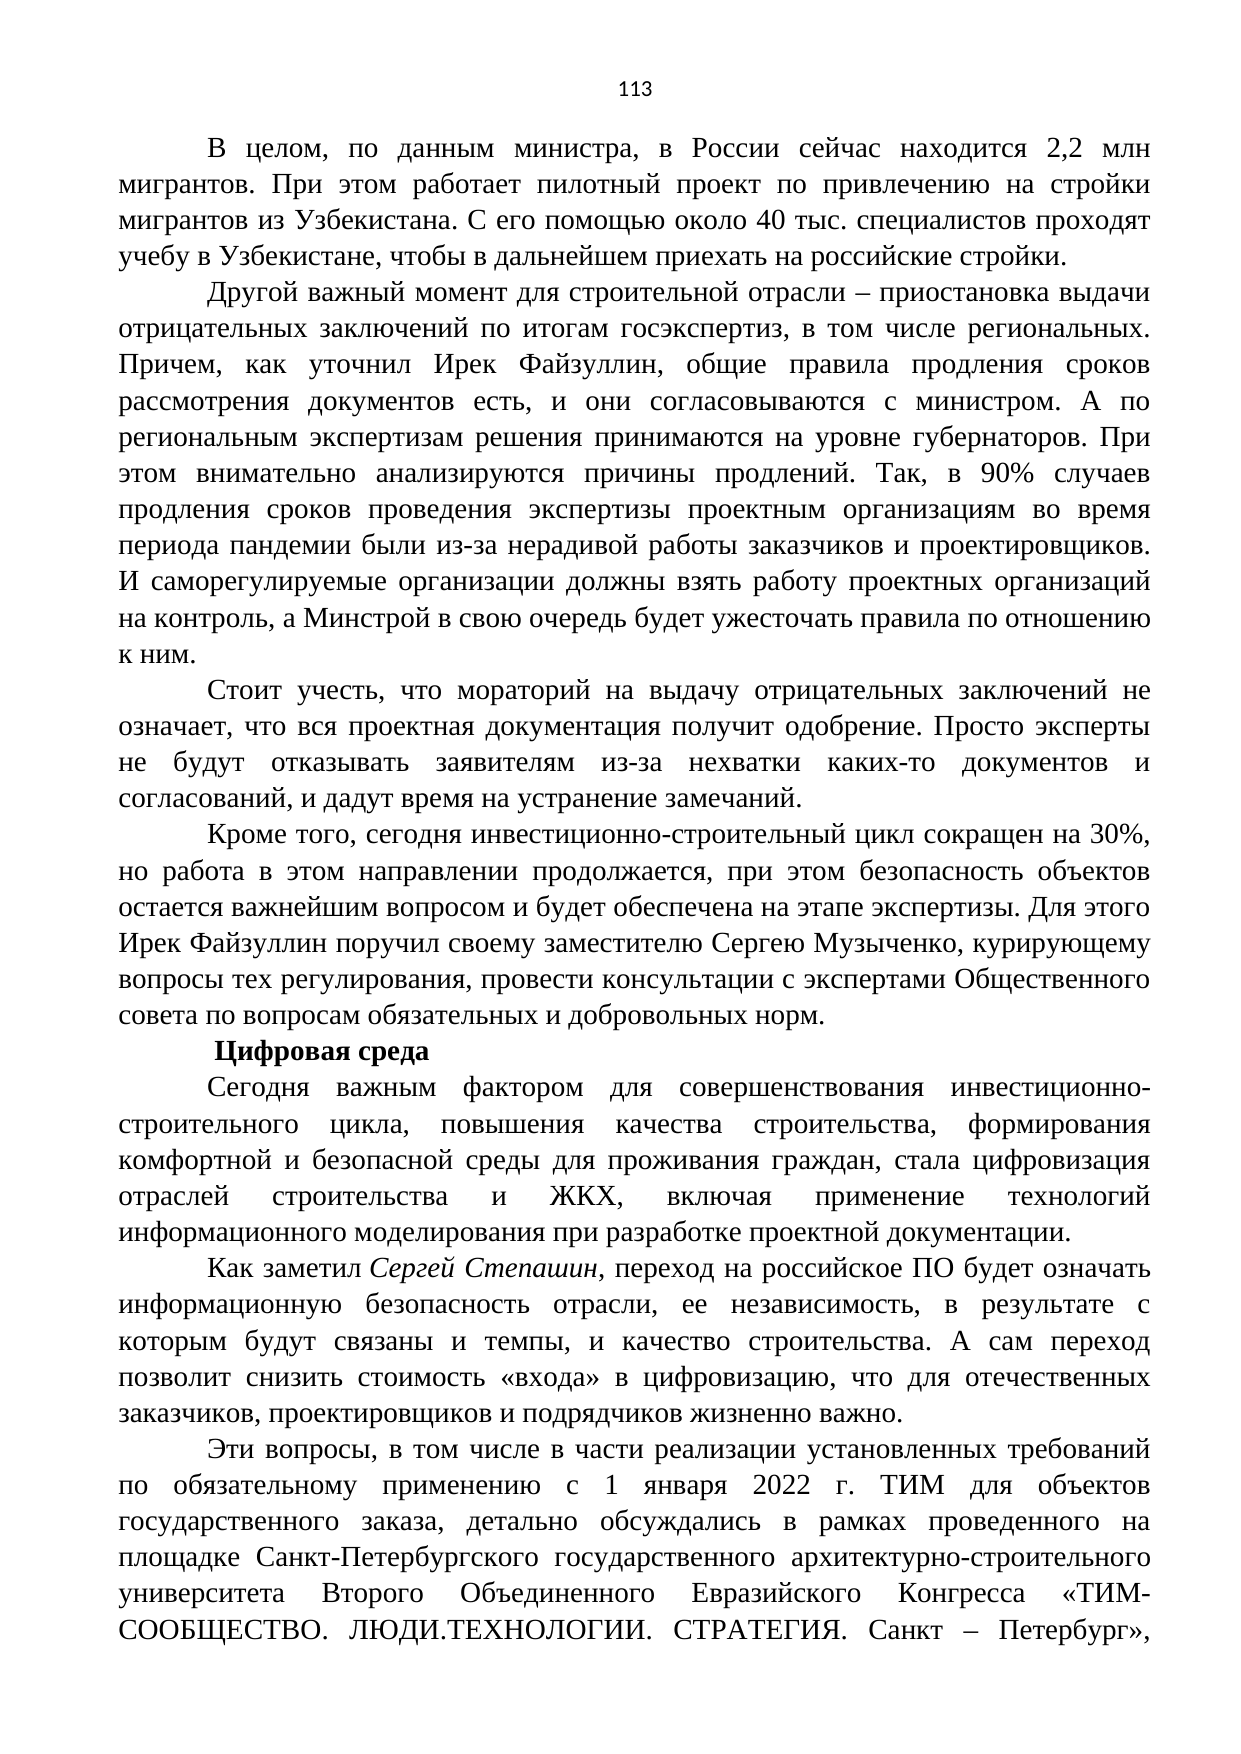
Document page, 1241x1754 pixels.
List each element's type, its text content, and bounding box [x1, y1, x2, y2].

text Как заметил Сергей Степашин, переход на российское ПО будет означать информационную безопасность отрасли, ее независимость, в результате с которым будут связаны и темпы, и качество строительства. А сам переход позволит снизить стоимость «входа» в цифровизацию, что для отечественных заказчиков, проектировщиков и подрядчиков жизненно важно. [118, 1250, 1152, 1428]
text Стоит учесть, что мораторий на выдачу отрицательных заключений не означает, что вся проектная документация получит одобрение. Просто эксперты не будут отказывать заявителям из-за нехватки каких-то документов и согласований, и дадут время на устранение замечаний. [118, 672, 1152, 814]
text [118, 1431, 1152, 1645]
text Другой важный момент для строительной отрасли – приостановка выдачи отрицательных заключений по итогам госэкспертиз, в том числе региональных. Причем, как уточнил Ирек Файзуллин, общие правила продления сроков рассмотрения документов есть, и они согласовываются с министром. А по региональным экспертизам решения принимаются на уровне губернаторов. При этом внимательно анализируются причины продлений. Так, в 90% случаев продления сроков проведения экспертизы проектным организациям во время периода пандемии были из-за нерадивой работы заказчиков и проектировщиков. И саморегулируемые организации должны взять работу проектных организаций на контроль, а Минстрой в свою очередь будет ужесточать правила по отношению к ним. [118, 274, 1152, 669]
text В целом, по данным министра, в России сейчас находится 2,2 млн мигрантов. При этом работает пилотный проект по привлечению на стройки мигрантов из Узбекистана. С его помощью около 40 тыс. специалистов проходят учебу в Узбекистане, чтобы в дальнейшем приехать на российские стройки. [118, 130, 1152, 272]
text Цифровая среда [118, 1033, 1152, 1067]
text Кроме того, сегодня инвестиционно-строительный цикл сокращен на 30%, но работа в этом направлении продолжается, при этом безопасность объектов остается важнейшим вопросом и будет обеспечена на этапе экспертизы. Для этого Ирек Файзуллин поручил своему заместителю Сергею Музыченко, курирующему вопросы тех регулирования, провести консультации с экспертами Общественного совета по вопросам обязательных и добровольных норм. [118, 817, 1152, 1031]
text Сегодня важным фактором для совершенствования инвестиционно-строительного цикла, повышения качества строительства, формирования комфортной и безопасной среды для проживания граждан, стала цифровизация отраслей строительства и ЖКХ, включая применение технологий информационного моделирования при разработке проектной документации. [118, 1069, 1152, 1248]
